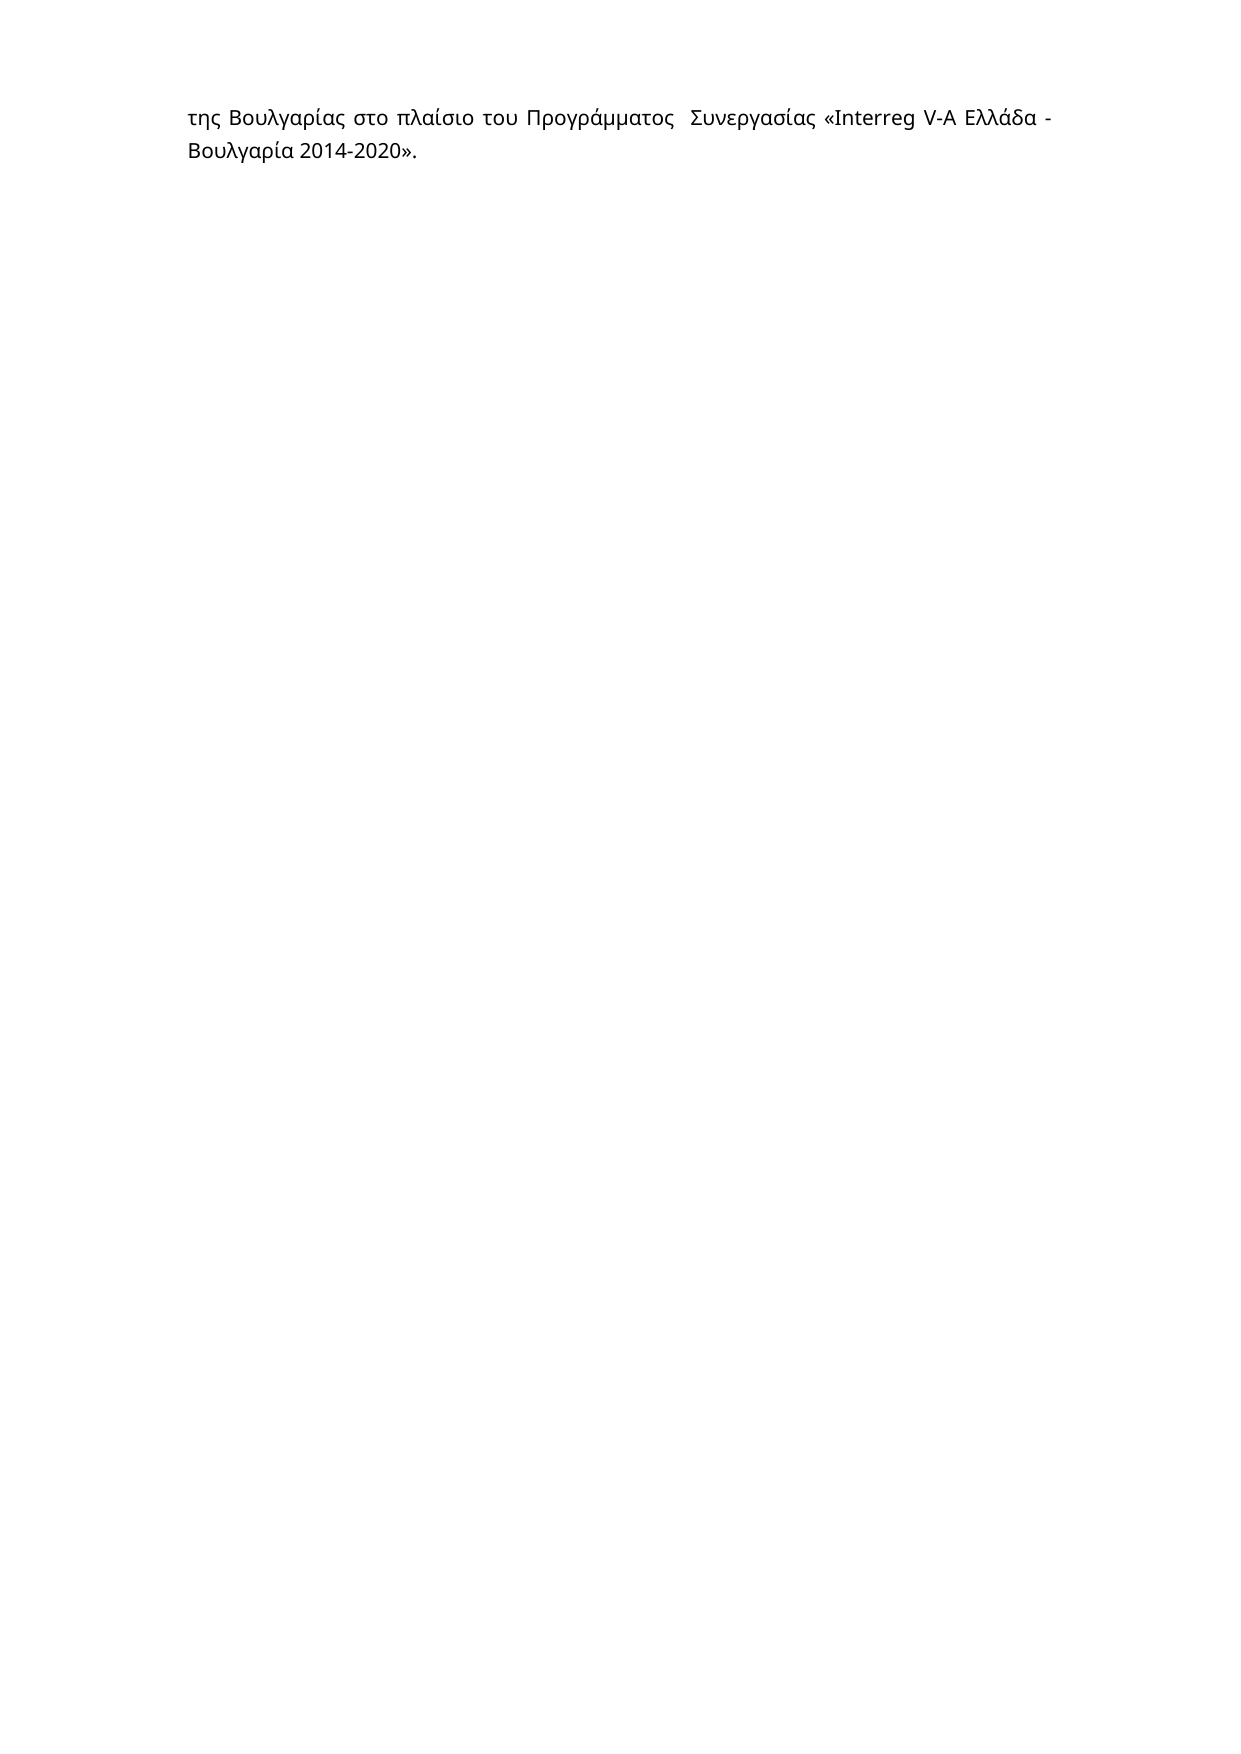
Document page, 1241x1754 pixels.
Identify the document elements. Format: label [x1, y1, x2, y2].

text [187, 103, 1053, 164]
